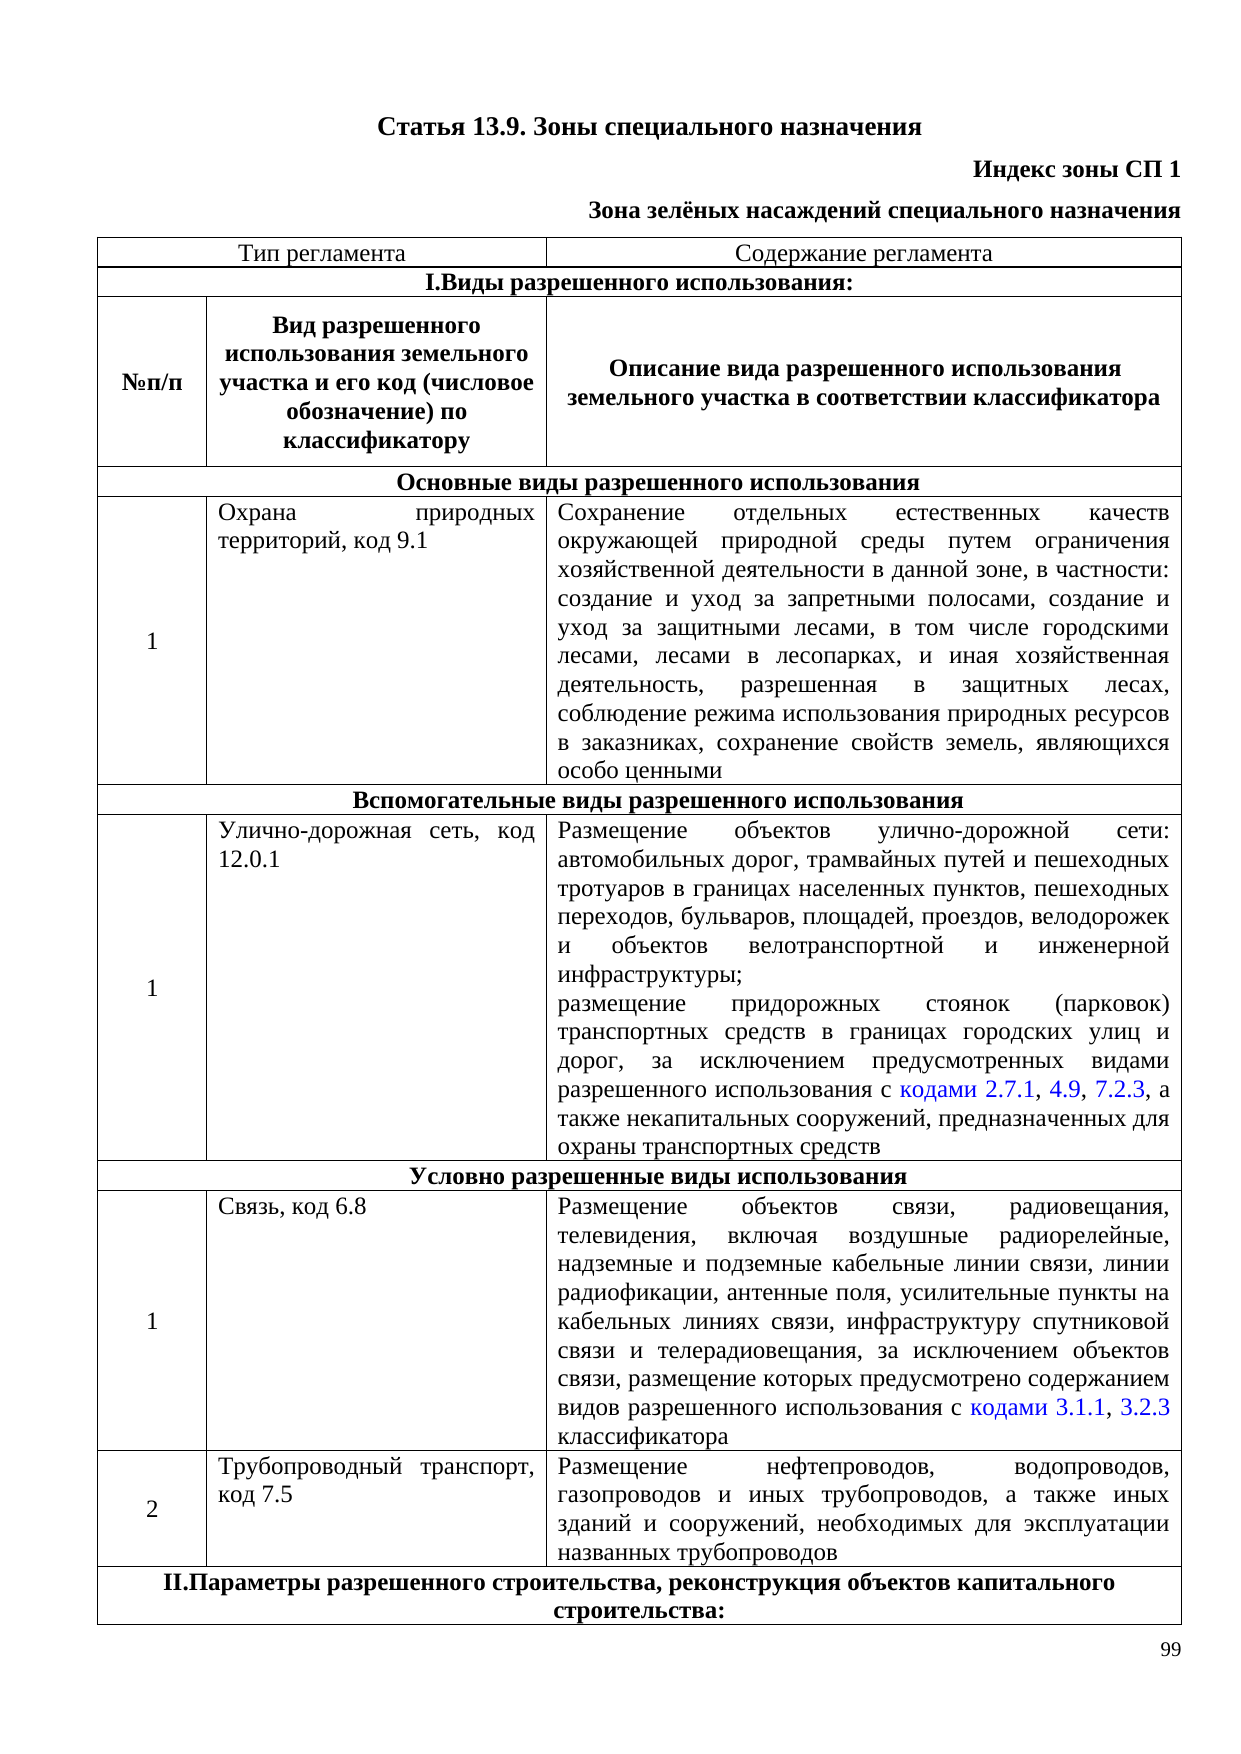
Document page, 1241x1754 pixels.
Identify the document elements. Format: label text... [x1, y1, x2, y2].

table_cell 2 [98, 1451, 206, 1566]
table_cell №п/п [98, 297, 206, 466]
table_header Тип регламента [98, 238, 546, 266]
table_cell Условно разрешенные виды использования [98, 1161, 1181, 1190]
table_cell Вспомогательные виды разрешенного использования [98, 785, 1181, 814]
table_cell Основные виды разрешенного использования [98, 467, 1181, 496]
text Зона зелёных насаждений специального назначения [118, 195, 1181, 224]
table_header Содержание регламента [547, 238, 1181, 266]
table_cell Сохранение отдельных естественных качеств окружающей природной среды путем ограничения хозяйственной деятельности в данной зоне, в частности: создание и уход за запретными полосами, создание и уход за защитными лесами, в том числе городскими лесами, лесами в лесопарках, и иная хозяйственная деятельность, разрешенная в защитных лесах, соблюдение режима использования природных ресурсов в заказниках, сохранение свойств земель, являющихся особо ценными [547, 497, 1181, 784]
text Индекс зоны СП 1 [118, 154, 1181, 183]
table_cell Вид разрешенного использования земельного участка и его код (числовое обозначение) по классификатору [207, 297, 546, 466]
text Статья 13.9. Зоны специального назначения [118, 110, 1181, 142]
table_cell Размещение объектов связи, радиовещания, телевидения, включая воздушные радиорелейные, надземные и подземные кабельные линии связи, линии радиофикации, антенные поля, усилительные пункты на кабельных линиях связи, инфраструктуру спутниковой связи и телерадиовещания, за исключением объектов связи, размещение которых предусмотрено содержанием видов разрешенного использования с кодами 3.1.1, 3.2.3 классификатора [547, 1191, 1181, 1450]
table_cell Размещение объектов улично-дорожной сети: автомобильных дорог, трамвайных путей и пешеходных тротуаров в границах населенных пунктов, пешеходных переходов, бульваров, площадей, проездов, велодорожек и объектов велотранспортной и инженерной инфраструктуры; размещение придорожных стоянок (парковок) транспортных средств в границах городских улиц и дорог, за исключением предусмотренных видами разрешенного использования с кодами 2.7.1, 4.9, 7.2.3, а также некапитальных сооружений, предназначенных для охраны транспортных средств [547, 815, 1181, 1160]
table_cell Описание вида разрешенного использования земельного участка в соответствии классификатора [547, 297, 1181, 466]
table_cell Улично-дорожная сеть, код 12.0.1 [207, 815, 546, 1160]
table_cell Охрана природных территорий, код 9.1 [207, 497, 546, 784]
table_cell 1 [98, 815, 206, 1160]
table_cell 1 [98, 1191, 206, 1450]
table_cell I.Виды разрешенного использования: [98, 268, 1181, 296]
table_cell Размещение нефтепроводов, водопроводов, газопроводов и иных трубопроводов, а также иных зданий и сооружений, необходимых для эксплуатации названных трубопроводов [547, 1451, 1181, 1566]
table_cell II.Параметры разрешенного строительства, реконструкция объектов капитального строительства: [98, 1567, 1181, 1624]
table_cell Связь, код 6.8 [207, 1191, 546, 1450]
table_cell 1 [98, 497, 206, 784]
table_cell Трубопроводный транспорт, код 7.5 [207, 1451, 546, 1566]
